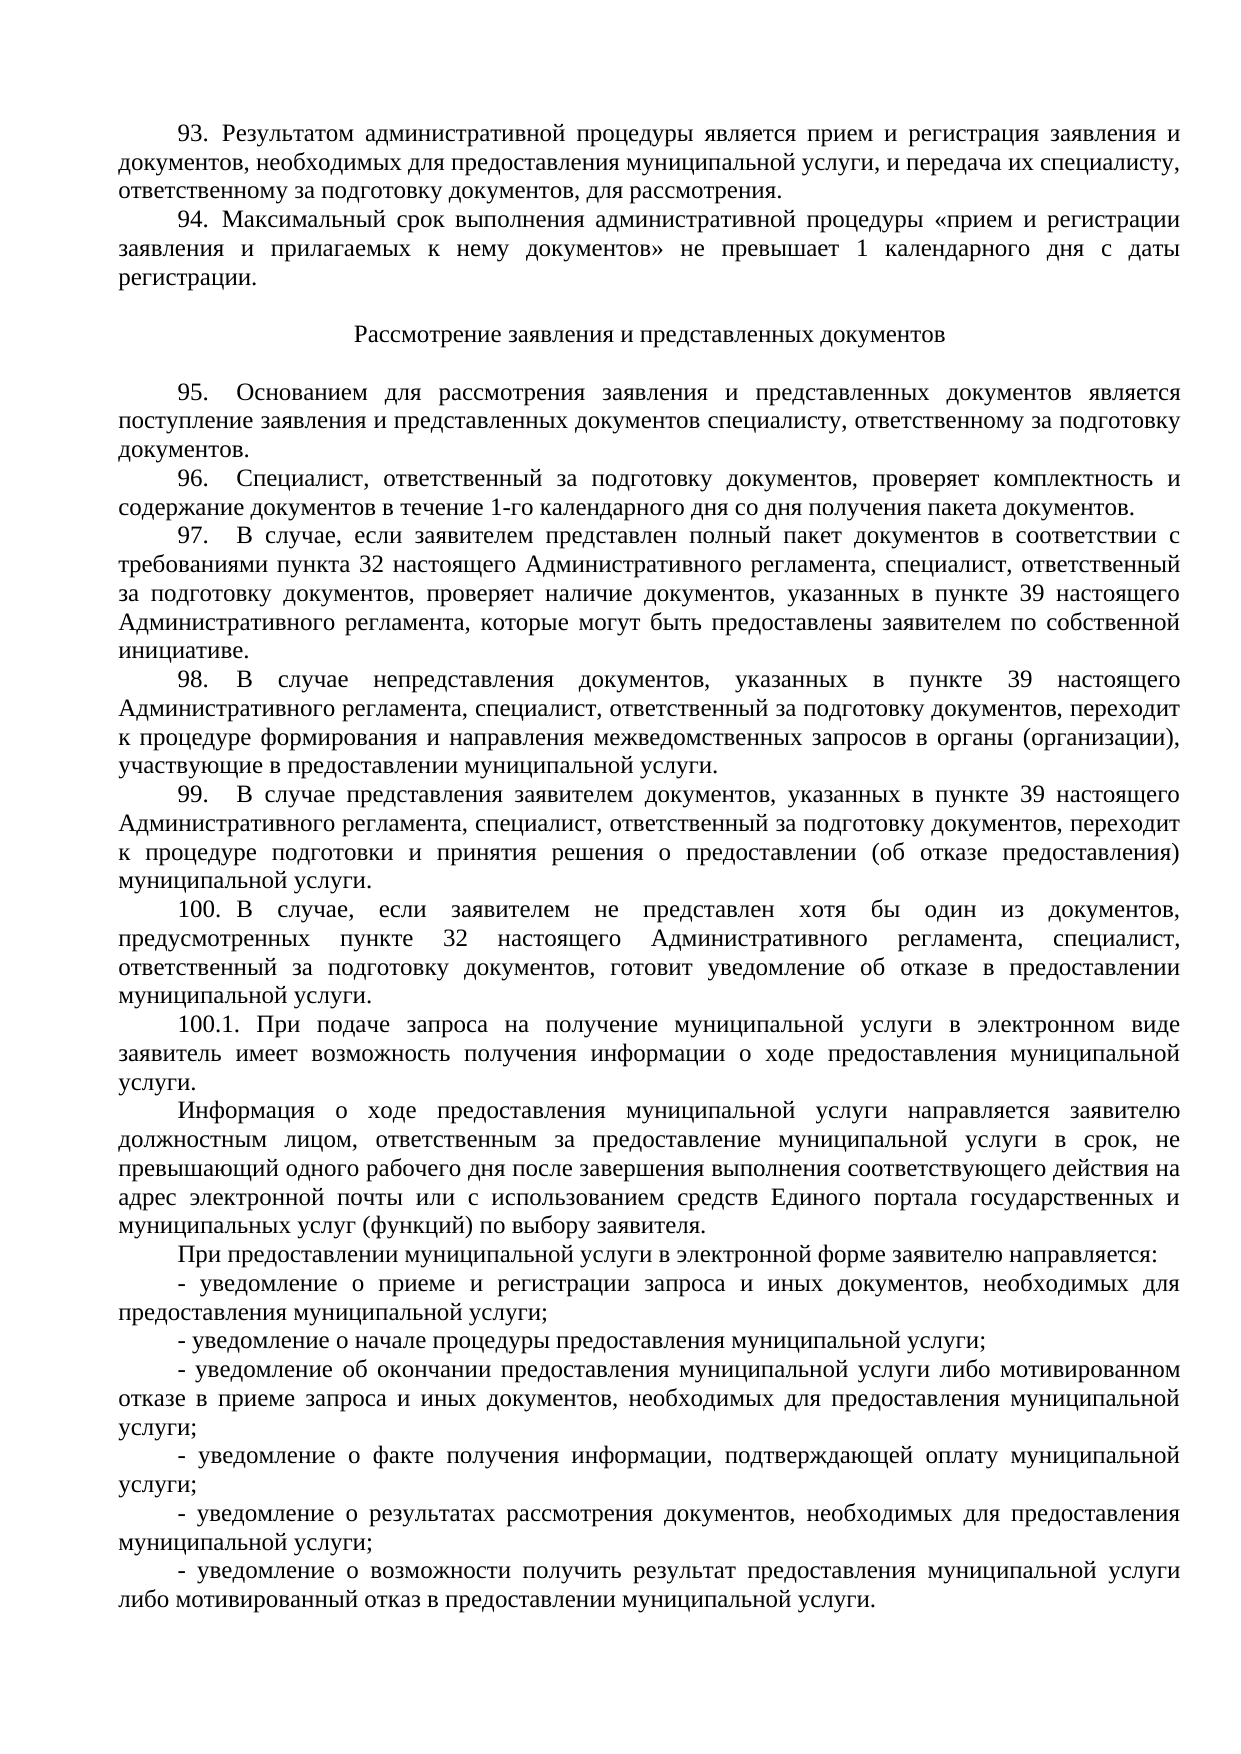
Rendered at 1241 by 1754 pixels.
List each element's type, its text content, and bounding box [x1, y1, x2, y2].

list Основанием для рассмотрения заявления и представленных документов является поступление заявления и представленных документов специалисту, ответственному за подготовку документов. [118, 377, 1181, 463]
list - уведомление о результатах рассмотрения документов, необходимых для предоставления муниципальной услуги; [118, 1498, 1181, 1556]
list В случае представления заявителем документов, указанных в пункте 39 настоящего Административного регламента, специалист, ответственный за подготовку документов, переходит к процедуре подготовки и принятия решения о предоставлении (об отказе предоставления) муниципальной услуги. [118, 779, 1181, 894]
list Информация о ходе предоставления муниципальной услуги направляется заявителю должностным лицом, ответственным за предоставление муниципальной услуги в срок, не превышающий одного рабочего дня после завершения выполнения соответствующего действия на адрес электронной почты или с использованием средств Единого портала государственных и муниципальных услуг (функций) по выбору заявителя. [118, 1096, 1181, 1239]
list При предоставлении муниципальной услуги в электронной форме заявителю направляется: [118, 1239, 1181, 1268]
list - уведомление о приеме и регистрации запроса и иных документов, необходимых для предоставления муниципальной услуги; [118, 1268, 1181, 1326]
list 100.1. При подаче запроса на получение муниципальной услуги в электронном виде заявитель имеет возможность получения информации о ходе предоставления муниципальной услуги. [118, 1009, 1181, 1096]
list Рассмотрение заявления и представленных документов [118, 319, 1181, 348]
list В случае, если заявителем представлен полный пакет документов в соответствии с требованиями пункта 32 настоящего Административного регламента, специалист, ответственный за подготовку документов, проверяет наличие документов, указанных в пункте 39 настоящего Административного регламента, которые могут быть предоставлены заявителем по собственной инициативе. [118, 521, 1181, 664]
list В случае непредставления документов, указанных в пункте 39 настоящего Административного регламента, специалист, ответственный за подготовку документов, переходит к процедуре формирования и направления межведомственных запросов в органы (организации), участвующие в предоставлении муниципальной услуги. [118, 664, 1181, 779]
list Специалист, ответственный за подготовку документов, проверяет комплектность и содержание документов в течение 1-го календарного дня со дня получения пакета документов. [118, 463, 1181, 521]
list - уведомление об окончании предоставления муниципальной услуги либо мотивированном отказе в приеме запроса и иных документов, необходимых для предоставления муниципальной услуги; [118, 1354, 1181, 1441]
list В случае, если заявителем не представлен хотя бы один из документов, предусмотренных пункте 32 настоящего Административного регламента, специалист, ответственный за подготовку документов, готовит уведомление об отказе в предоставлении муниципальной услуги. [118, 894, 1181, 1009]
list - уведомление о начале процедуры предоставления муниципальной услуги; [118, 1326, 1181, 1354]
list Максимальный срок выполнения административной процедуры «прием и регистрации заявления и прилагаемых к нему документов» не превышает 1 календарного дня с даты регистрации. [118, 204, 1181, 291]
text - уведомление о возможности получить результат предоставления муниципальной услуги либо мотивированный отказ в предоставлении муниципальной услуги. [118, 1556, 1181, 1613]
list Результатом административной процедуры является прием и регистрация заявления и документов, необходимых для предоставления муниципальной услуги, и передача их специалисту, ответственному за подготовку документов, для рассмотрения. [118, 118, 1181, 204]
list - уведомление о факте получения информации, подтверждающей оплату муниципальной услуги; [118, 1441, 1181, 1498]
